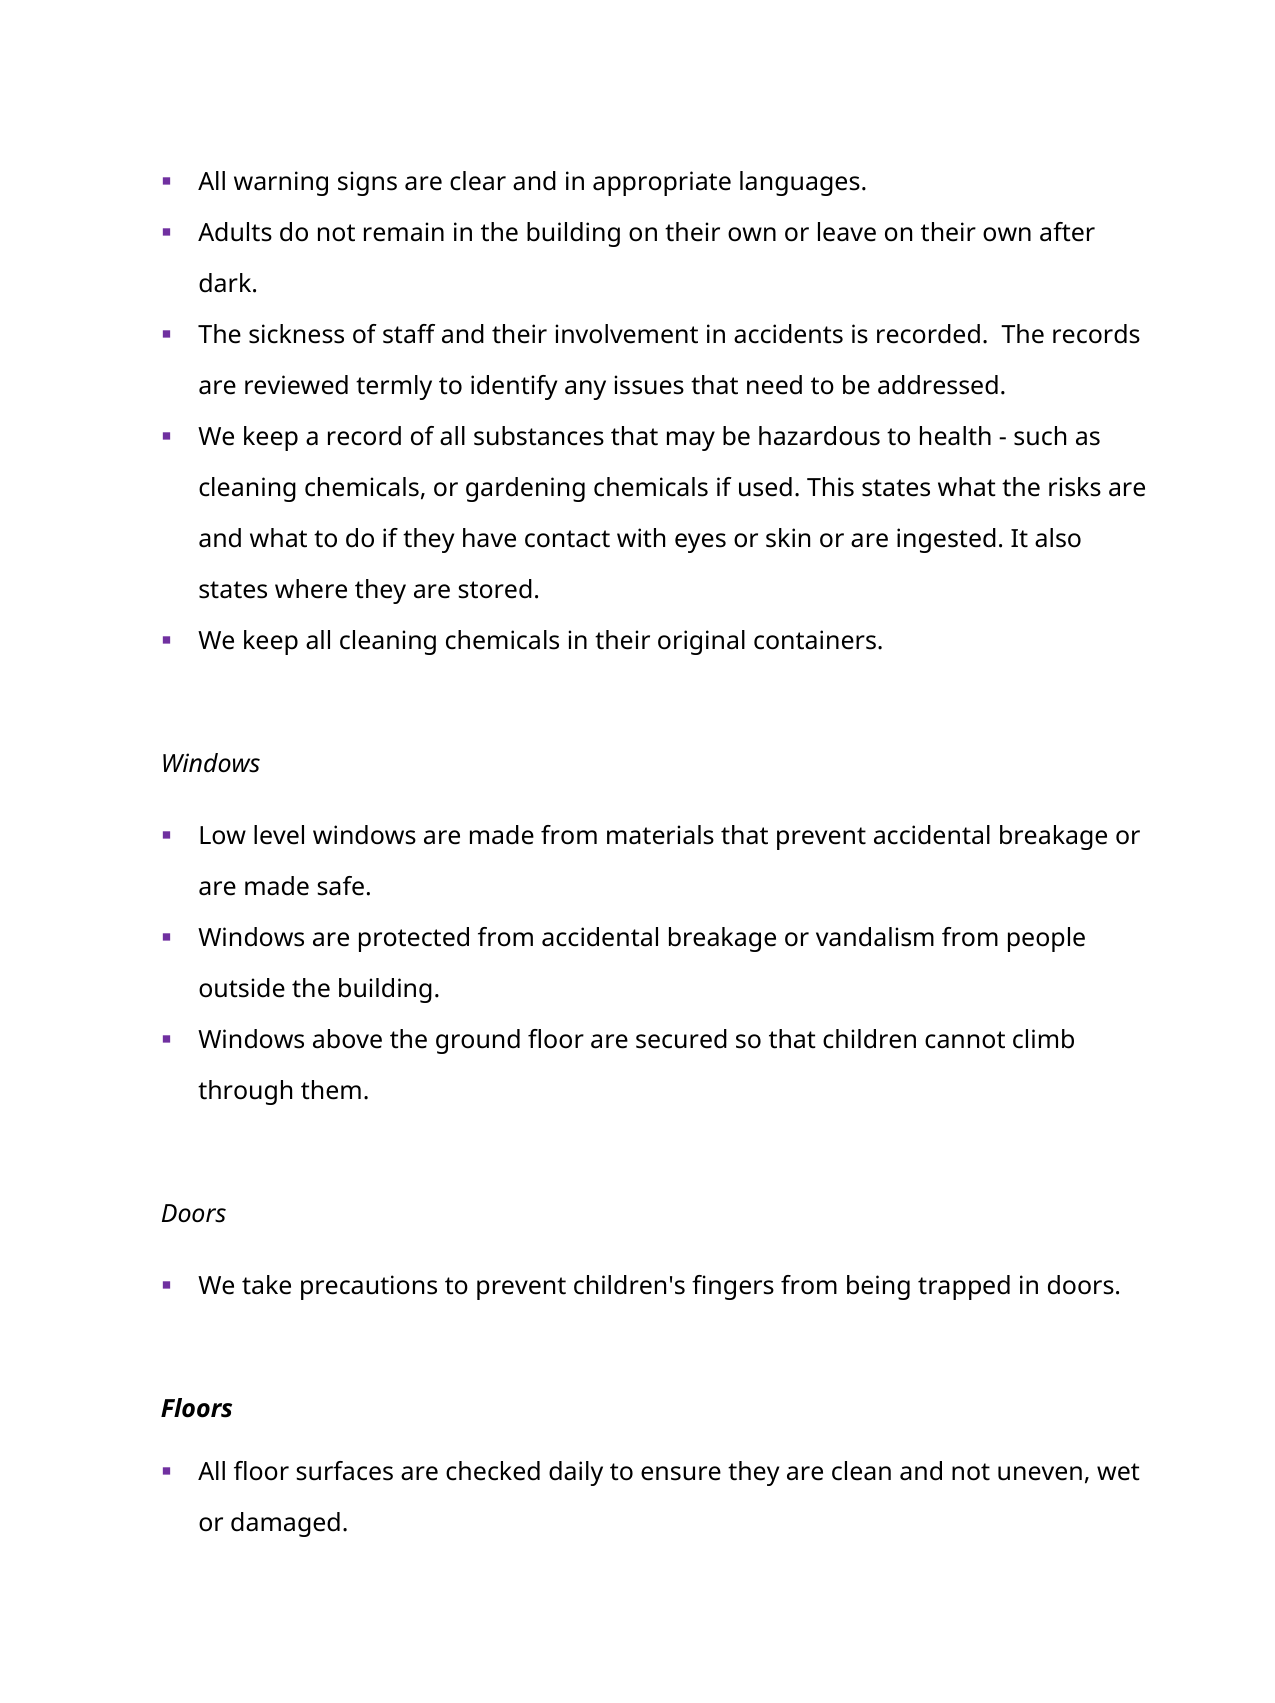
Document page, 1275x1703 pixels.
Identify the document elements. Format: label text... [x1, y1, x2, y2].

list Adults do not remain in the building on their own or leave on their own after dark. [161, 214, 1155, 299]
list Windows are protected from accidental breakage or vandalism from people outside the building. [161, 920, 1155, 1005]
list Low level windows are made from materials that prevent accidental breakage or are made safe. [161, 818, 1155, 903]
list We take precautions to prevent children's fingers from being trapped in doors. [161, 1268, 1155, 1302]
list We keep a record of all substances that may be hazardous to health - such as cleaning chemicals, or gardening chemicals if used. This states what the risks are and what to do if they have contact with eyes or skin or are ingested. It also states where they are stored. [161, 419, 1155, 606]
list We keep all cleaning chemicals in their original containers. [161, 623, 1155, 657]
text Floors [161, 1391, 1155, 1424]
list All warning signs are clear and in appropriate languages. [161, 163, 1155, 197]
list The sickness of staff and their involvement in accidents is recorded. The records are reviewed termly to identify any issues that need to be addressed. [161, 317, 1155, 402]
list Windows above the ground floor are secured so that children cannot climb through them. [161, 1022, 1155, 1107]
text Doors [161, 1196, 1155, 1230]
text Windows [161, 746, 1155, 780]
list All floor surfaces are checked daily to ensure they are clean and not uneven, wet or damaged. [161, 1454, 1155, 1539]
